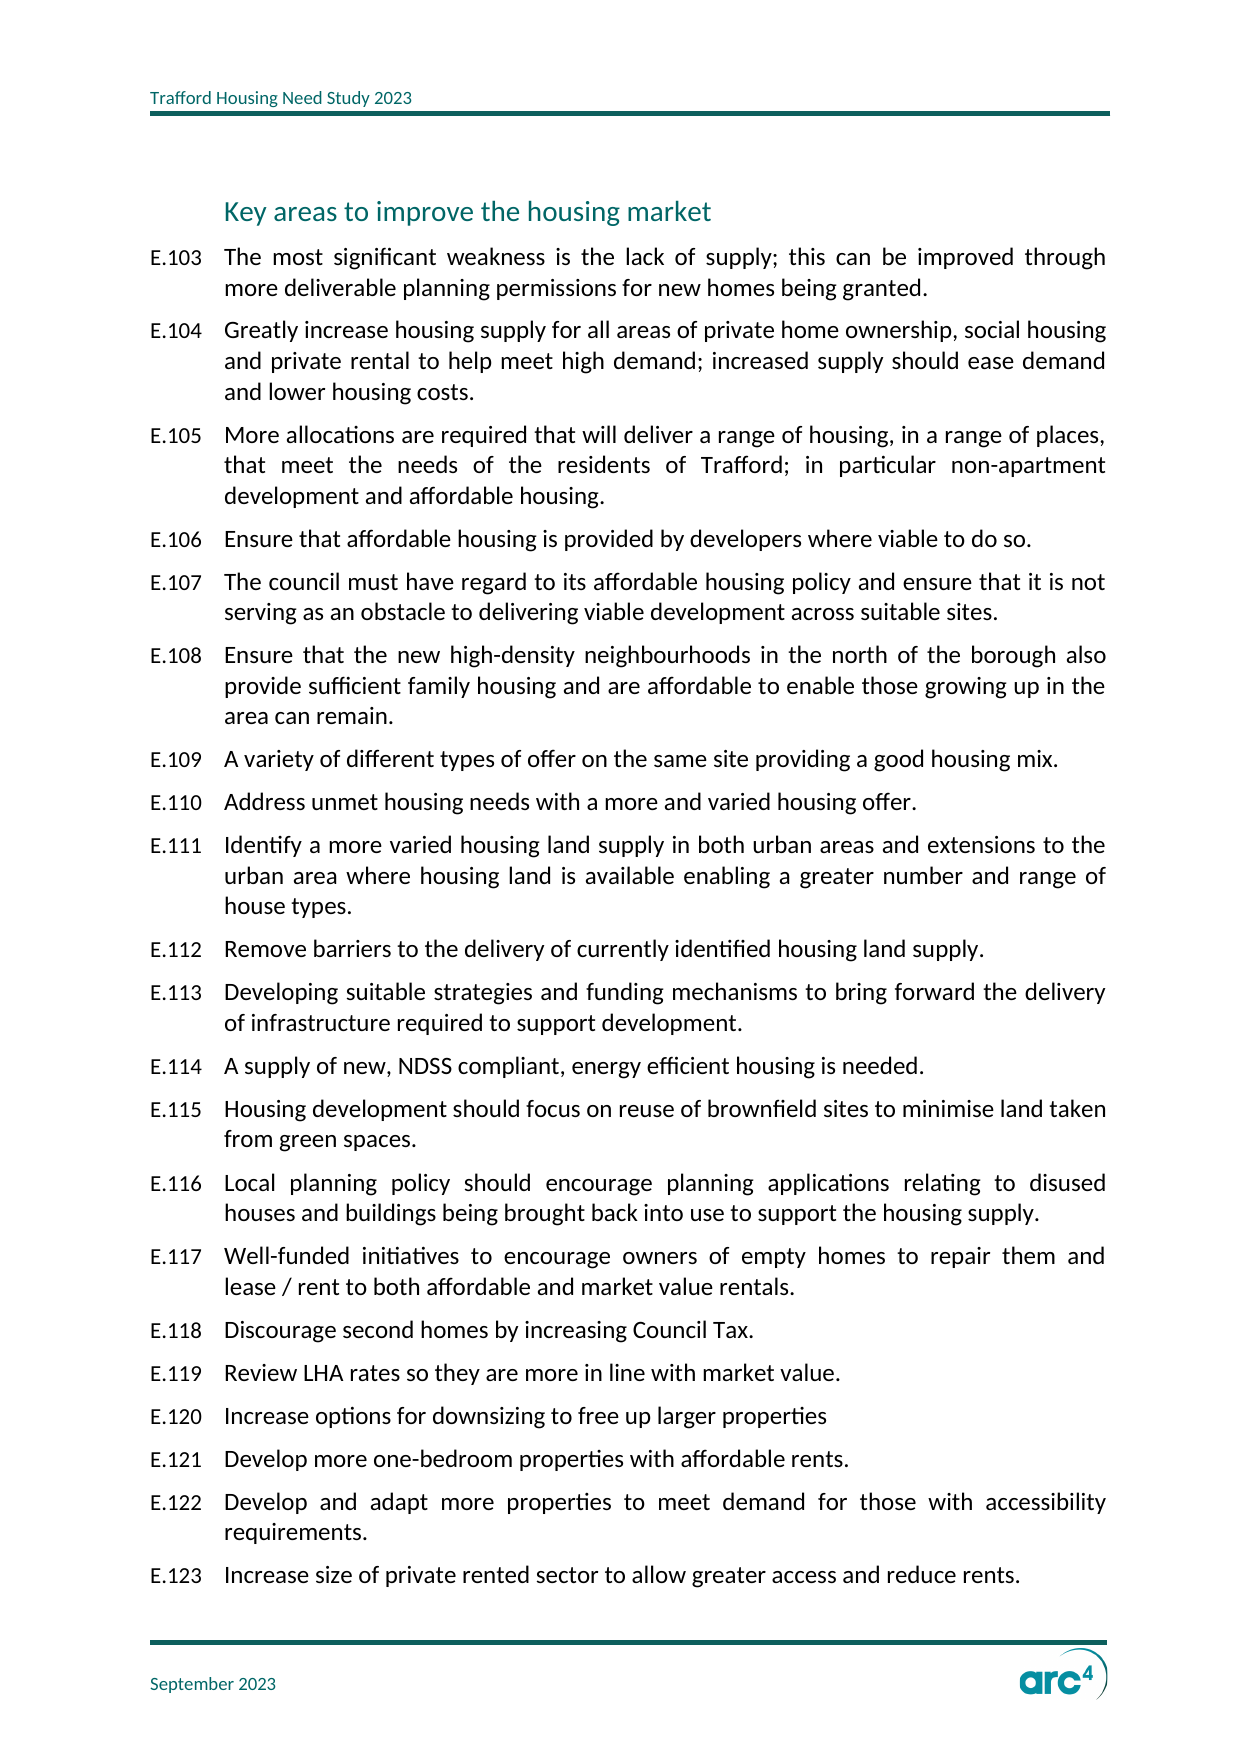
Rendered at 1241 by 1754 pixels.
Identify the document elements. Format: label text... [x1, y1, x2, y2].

list The most significant weakness is the lack of supply; this can be improved through more deliverable planning permissions for new homes being granted. [150, 241, 1107, 302]
list Increase size of private rented sector to allow greater access and reduce rents. [150, 1559, 1107, 1590]
list A variety of different types of offer on the same site providing a good housing mix. [150, 743, 1107, 774]
list Well-funded initiatives to encourage owners of empty homes to repair them and lease / rent to both affordable and market value rentals. [150, 1240, 1107, 1301]
list The council must have regard to its affordable housing policy and ensure that it is not serving as an obstacle to delivering viable development across suitable sites. [150, 566, 1107, 627]
list Remove barriers to the delivery of currently identified housing land supply. [150, 933, 1107, 964]
subtitle Key areas to improve the housing market [224, 193, 1107, 229]
list Housing development should focus on reuse of brownfield sites to minimise land taken from green spaces. [150, 1093, 1107, 1154]
list Address unmet housing needs with a more and varied housing offer. [150, 786, 1107, 817]
list A supply of new, NDSS compliant, energy efficient housing is needed. [150, 1050, 1107, 1081]
list Ensure that the new high-density neighbourhoods in the north of the borough also provide sufficient family housing and are affordable to enable those growing up in the area can remain. [150, 639, 1107, 731]
list Developing suitable strategies and funding mechanisms to bring forward the delivery of infrastructure required to support development. [150, 977, 1107, 1038]
list Develop and adapt more properties to meet demand for those with accessibility requirements. [150, 1486, 1107, 1547]
list Local planning policy should encourage planning applications relating to disused houses and buildings being brought back into use to support the housing supply. [150, 1167, 1107, 1228]
picture [1019, 1648, 1108, 1700]
list Greatly increase housing supply for all areas of private home ownership, social housing and private rental to help meet high demand; increased supply should ease demand and lower housing costs. [150, 315, 1107, 406]
list Discourage second homes by increasing Council Tax. [150, 1314, 1107, 1344]
list Identify a more varied housing land supply in both urban areas and extensions to the urban area where housing land is available enabling a greater number and range of house types. [150, 829, 1107, 921]
list More allocations are required that will deliver a range of housing, in a range of places, that meet the needs of the residents of Trafford; in particular non-apartment development and affordable housing. [150, 419, 1107, 510]
list Develop more one-bedroom properties with affordable rents. [150, 1443, 1107, 1473]
list Increase options for downsizing to free up larger properties [150, 1400, 1107, 1430]
list Review LHA rates so they are more in line with market value. [150, 1357, 1107, 1387]
list Ensure that affordable housing is provided by developers where viable to do so. [150, 523, 1107, 553]
